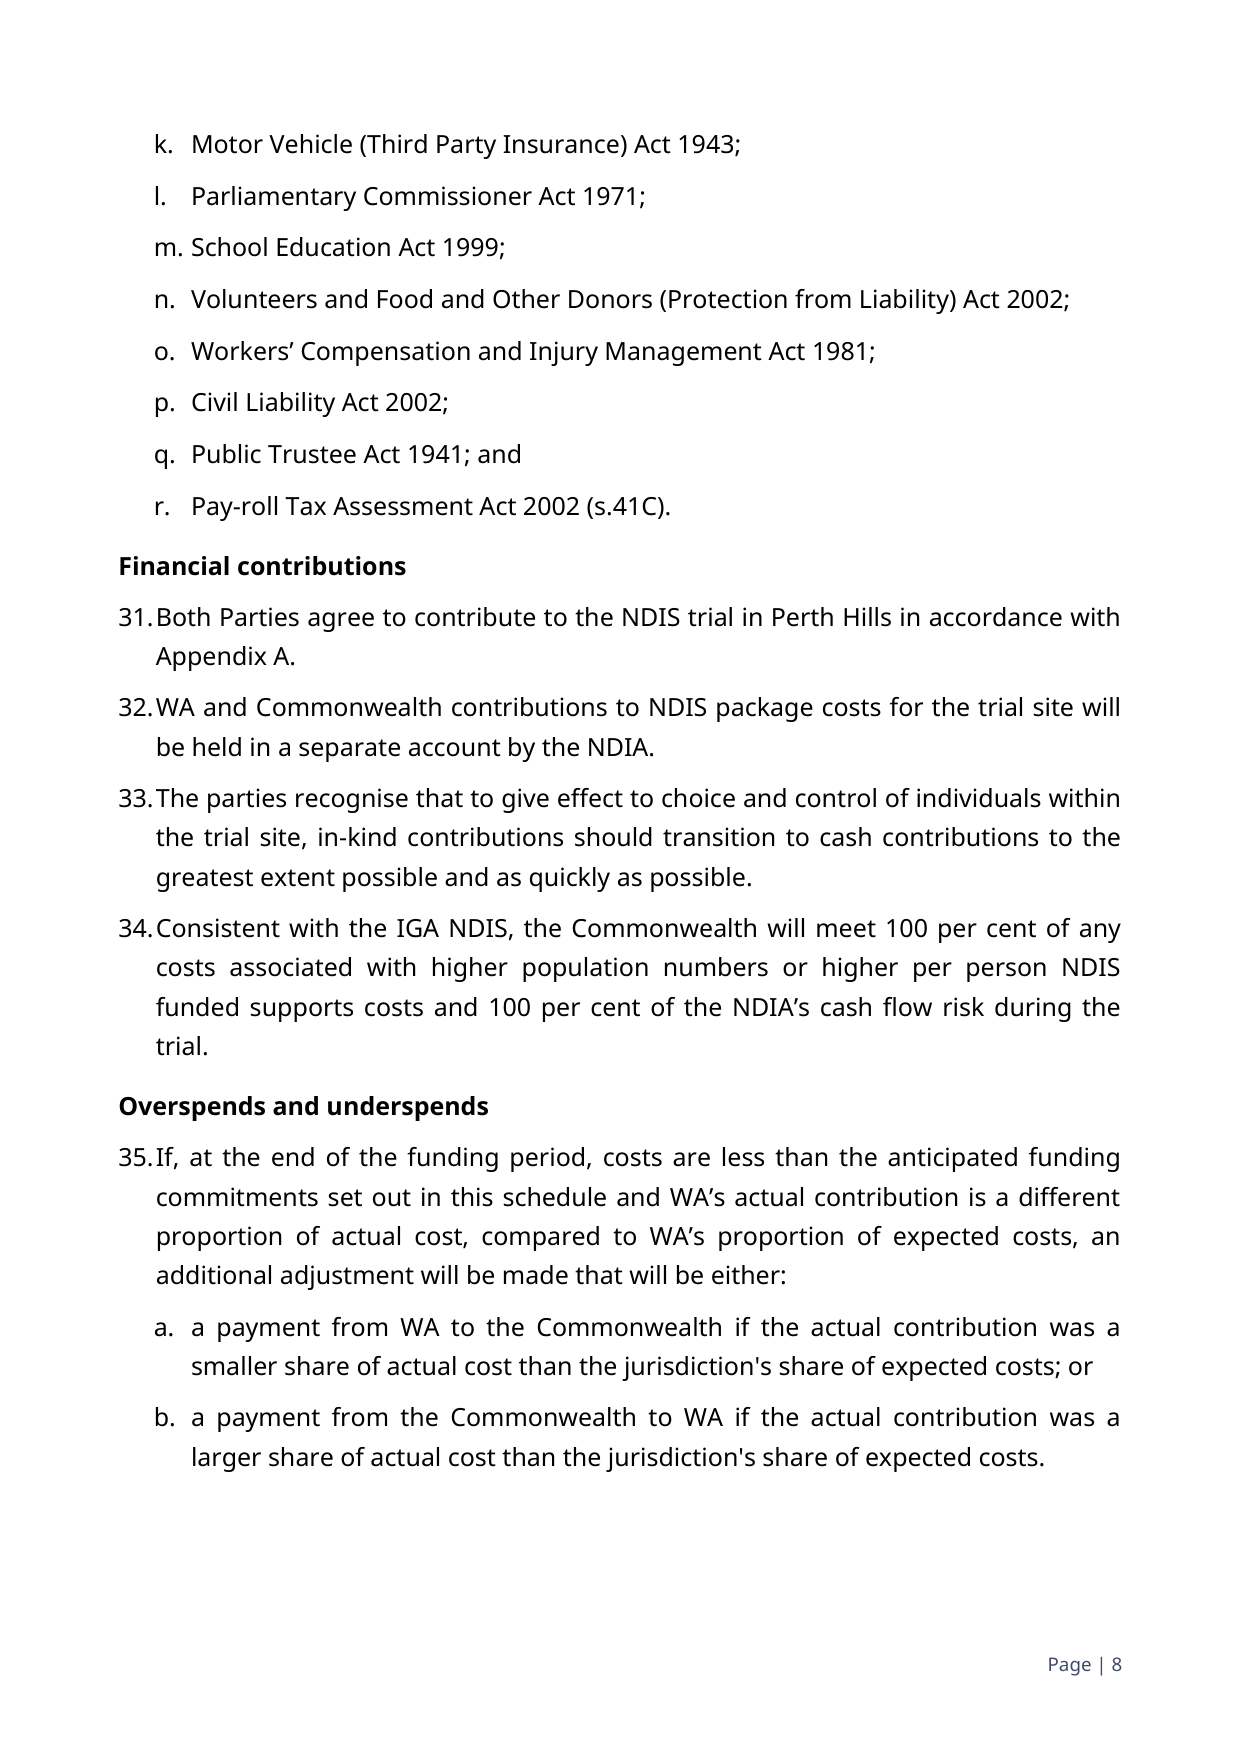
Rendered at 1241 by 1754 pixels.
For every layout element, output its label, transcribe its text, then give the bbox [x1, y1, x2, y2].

list a payment from the Commonwealth to WA if the actual contribution was a larger share of actual cost than the jurisdiction's share of expected costs. [153, 1400, 1122, 1473]
list School Education Act 1999; [153, 230, 1122, 264]
subtitle Overspends and underspends [118, 1088, 1122, 1122]
list Parliamentary Commissioner Act 1971; [153, 178, 1122, 212]
list Workers’ Compensation and Injury Management Act 1981; [153, 333, 1122, 367]
list Both Parties agree to contribute to the NDIS trial in Perth Hills in accordance with Appendix A. [118, 599, 1122, 672]
list The parties recognise that to give effect to choice and control of individuals within the trial site, in-kind contributions should transition to cash contributions to the greatest extent possible and as quickly as possible. [118, 781, 1122, 893]
list Public Trustee Act 1941; and [153, 437, 1122, 471]
list Volunteers and Food and Other Donors (Protection from Liability) Act 2002; [153, 282, 1122, 316]
list Pay-roll Tax Assessment Act 2002 (s.41C). [153, 488, 1122, 522]
list Civil Liability Act 2002; [153, 385, 1122, 419]
list Consistent with the IGA NDIS, the Commonwealth will meet 100 per cent of any costs associated with higher population numbers or higher per person NDIS funded supports costs and 100 per cent of the NDIA’s cash flow risk during the trial. [118, 911, 1122, 1062]
subtitle Financial contributions [118, 548, 1122, 582]
list a payment from WA to the Commonwealth if the actual contribution was a smaller share of actual cost than the jurisdiction's share of expected costs; or [153, 1309, 1122, 1382]
list WA and Commonwealth contributions to NDIS package costs for the trial site will be held in a separate account by the NDIA. [118, 690, 1122, 763]
list Motor Vehicle (Third Party Insurance) Act 1943; [153, 127, 1122, 161]
list If, at the end of the funding period, costs are less than the anticipated funding commitments set out in this schedule and WA’s actual contribution is a different proportion of actual cost, compared to WA’s proportion of expected costs, an additional adjustment will be made that will be either: [118, 1140, 1122, 1292]
